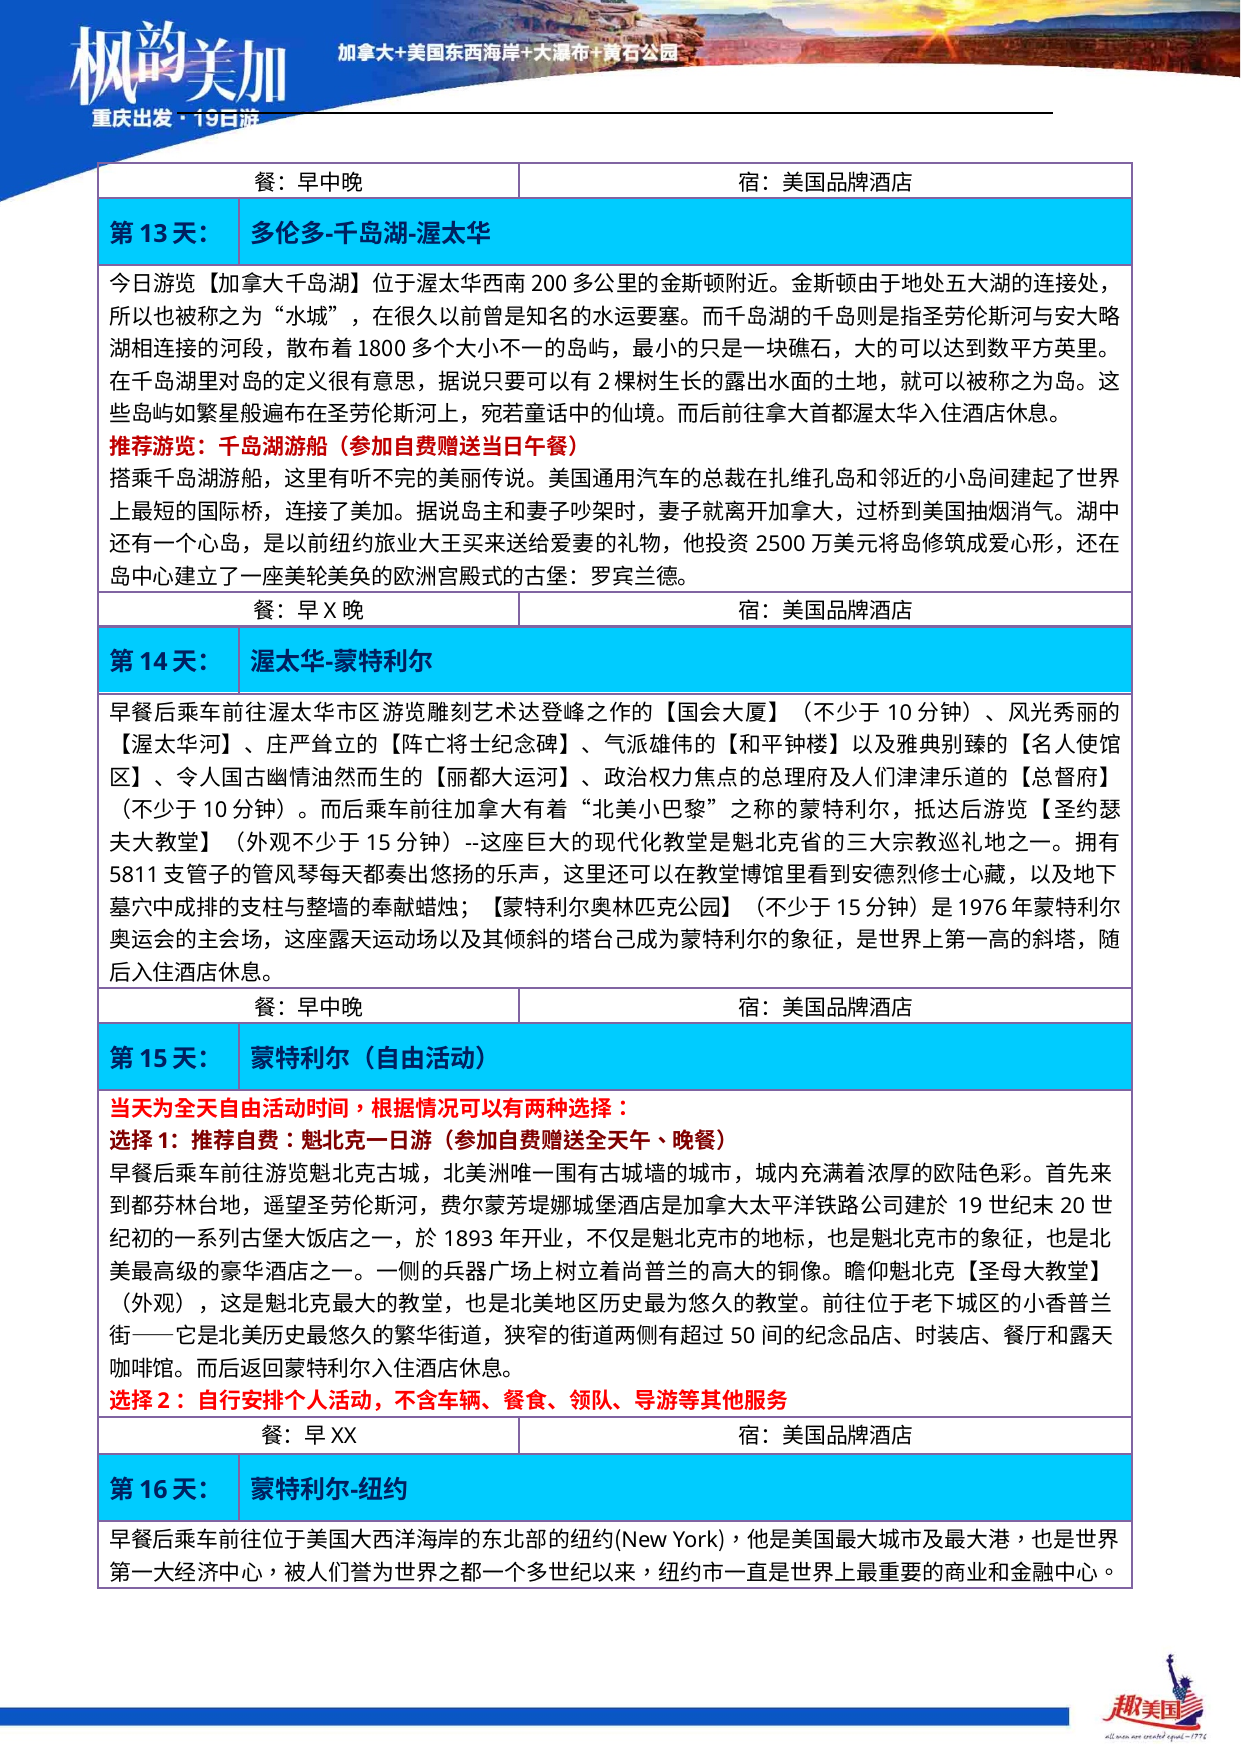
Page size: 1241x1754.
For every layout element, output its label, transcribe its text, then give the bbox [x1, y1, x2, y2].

table_cell 宿：美国品牌酒店 [520, 1418, 1131, 1453]
picture [0, 0, 1241, 1754]
table_cell 蒙特利尔-纽约 [240, 1455, 1131, 1520]
table_cell 餐：早中晚 [99, 164, 518, 197]
table_cell 当天为全天自由活动时间，根据情况可以有两种选择： 选择1：推荐自费：魁北克一日游（参加自费赠送全天午、晚餐） 早餐后乘车前往游览魁北克古城，北美洲唯一围有古城墙的城市，城内充满着浓厚的欧陆色彩。首先来到都芬林台地，遥望圣劳伦斯河，费尔蒙芳堤娜城堡酒店是加拿大太平洋铁路公司建於 19 世纪末 20 世纪初的一系列古堡大饭店之一，於 1893 年开业，不仅是魁北克市的地标，也是魁北克市的象征，也是北美最高级的豪华酒店之一。一侧的兵器广场上树立着尚普兰的高大的铜像。瞻仰魁北克【圣母大教堂】（外观），这是魁北克最大的教堂，也是北美地区历史最为悠久的教堂。前往位于老下城区的小香普兰街——它是北美历史最悠久的繁华街道，狭窄的街道两侧有超过 50 间的纪念品店、时装店、餐厅和露天咖啡馆。而后返回蒙特利尔入住酒店休息。 选择2 ：自行安排个人活动，不含车辆、餐食、领队、导游等其他服务 [99, 1091, 1131, 1416]
table_cell 餐：早X 晚 [99, 593, 518, 625]
table_cell 渥太华-蒙特利尔 [240, 628, 1131, 692]
table_cell 宿：美国品牌酒店 [520, 593, 1131, 625]
table_cell 餐：早中晚 [99, 989, 518, 1022]
table_cell 宿：美国品牌酒店 [520, 164, 1131, 197]
table_cell 今日游览【加拿大千岛湖】位于渥太华西南200多公里的金斯顿附近。金斯顿由于地处五大湖的连接处，所以也被称之为“水城”，在很久以前曾是知名的水运要塞。而千岛湖的千岛则是指圣劳伦斯河与安大略湖相连接的河段，散布着1800多个大小不一的岛屿，最小的只是一块礁石，大的可以达到数平方英里。在千岛湖里对岛的定义很有意思，据说只要可以有2棵树生长的露出水面的土地，就可以被称之为岛。这些岛屿如繁星般遍布在圣劳伦斯河上，宛若童话中的仙境。而后前往拿大首都渥太华入住酒店休息。 推荐游览：千岛湖游船（参加自费赠送当日午餐） 搭乘千岛湖游船，这里有听不完的美丽传说。美国通用汽车的总裁在扎维孔岛和邻近的小岛间建起了世界上最短的国际桥，连接了美加。据说岛主和妻子吵架时，妻子就离开加拿大，过桥到美国抽烟消气。湖中还有一个心岛，是以前纽约旅业大王买来送给爱妻的礼物，他投资 2500 万美元将岛修筑成爱心形，还在岛中心建立了一座美轮美奂的欧洲宫殿式的古堡：罗宾兰德。 [99, 266, 1131, 591]
table_cell 第14天： [99, 628, 238, 692]
table_cell 第13天： [99, 199, 238, 264]
table_cell 餐：早XX [99, 1418, 518, 1453]
table_cell 蒙特利尔（自由活动） [240, 1024, 1131, 1089]
table_cell 宿：美国品牌酒店 [520, 989, 1131, 1022]
table_cell 第15天： [99, 1024, 238, 1089]
table_cell 早餐后乘车前往渥太华市区游览雕刻艺术达登峰之作的【国会大厦】（不少于10分钟）、风光秀丽的【渥太华河】、庄严耸立的【阵亡将士纪念碑】、气派雄伟的【和平钟楼】以及雅典别臻的【名人使馆区】、令人国古幽情油然而生的【丽都大运河】、政治权力焦点的总理府及人们津津乐道的【总督府】（不少于10分钟）。而后乘车前往加拿大有着“北美小巴黎”之称的蒙特利尔，抵达后游览【圣约瑟夫大教堂】（外观不少于15分钟）--这座巨大的现代化教堂是魁北克省的三大宗教巡礼地之一。拥有5811支管子的管风琴每天都奏出悠扬的乐声，这里还可以在教堂博馆里看到安德烈修士心藏，以及地下墓穴中成排的支柱与整墙的奉献蜡烛；【蒙特利尔奥林匹克公园】（不少于15分钟）是1976年蒙特利尔奥运会的主会场，这座露天运动场以及其倾斜的塔台己成为蒙特利尔的象征，是世界上第一高的斜塔，随后入住酒店休息。 [99, 695, 1131, 987]
table_cell 多伦多-千岛湖-渥太华 [240, 199, 1131, 264]
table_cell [99, 1522, 1131, 1587]
table_cell 第16天： [99, 1455, 238, 1520]
